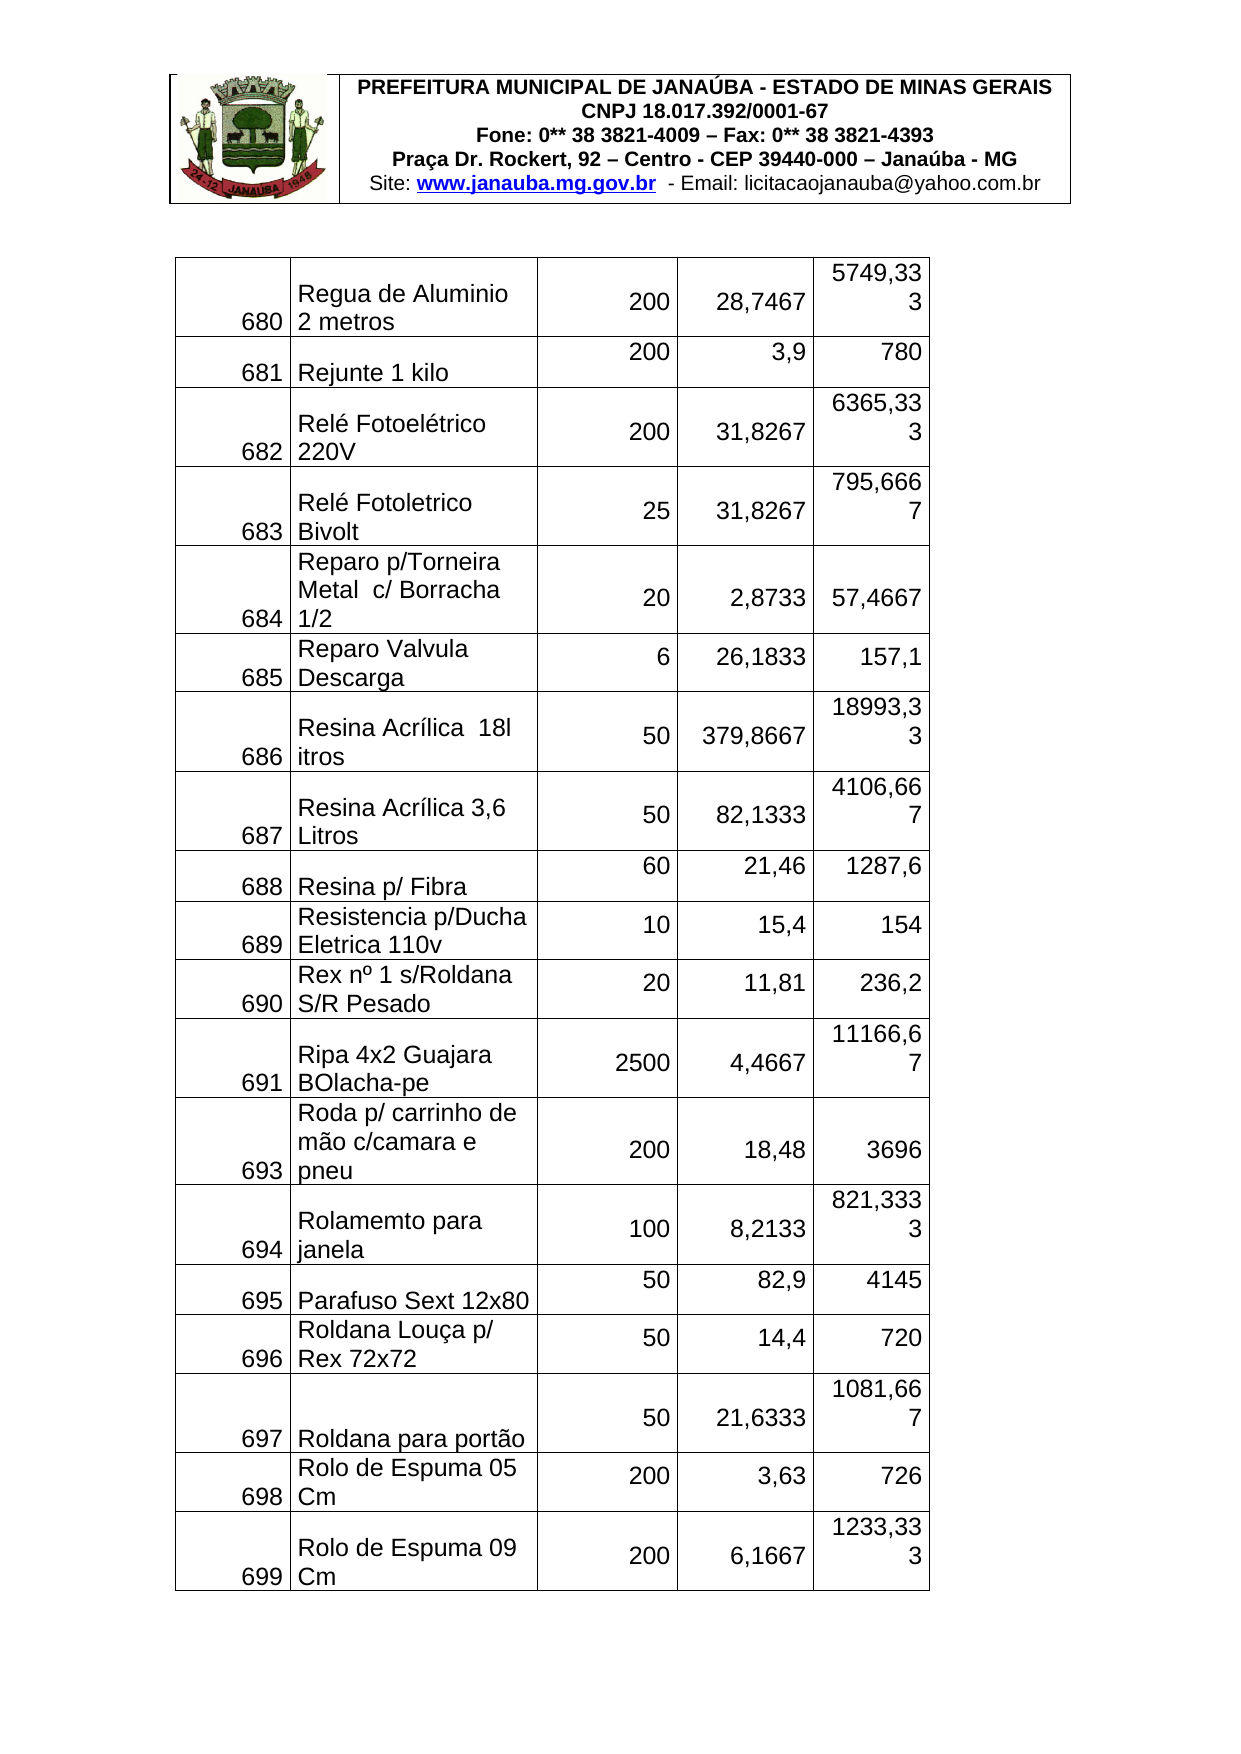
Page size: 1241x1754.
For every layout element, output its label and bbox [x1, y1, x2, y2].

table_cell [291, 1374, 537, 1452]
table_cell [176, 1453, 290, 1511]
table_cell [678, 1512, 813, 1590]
picture [177, 74, 328, 203]
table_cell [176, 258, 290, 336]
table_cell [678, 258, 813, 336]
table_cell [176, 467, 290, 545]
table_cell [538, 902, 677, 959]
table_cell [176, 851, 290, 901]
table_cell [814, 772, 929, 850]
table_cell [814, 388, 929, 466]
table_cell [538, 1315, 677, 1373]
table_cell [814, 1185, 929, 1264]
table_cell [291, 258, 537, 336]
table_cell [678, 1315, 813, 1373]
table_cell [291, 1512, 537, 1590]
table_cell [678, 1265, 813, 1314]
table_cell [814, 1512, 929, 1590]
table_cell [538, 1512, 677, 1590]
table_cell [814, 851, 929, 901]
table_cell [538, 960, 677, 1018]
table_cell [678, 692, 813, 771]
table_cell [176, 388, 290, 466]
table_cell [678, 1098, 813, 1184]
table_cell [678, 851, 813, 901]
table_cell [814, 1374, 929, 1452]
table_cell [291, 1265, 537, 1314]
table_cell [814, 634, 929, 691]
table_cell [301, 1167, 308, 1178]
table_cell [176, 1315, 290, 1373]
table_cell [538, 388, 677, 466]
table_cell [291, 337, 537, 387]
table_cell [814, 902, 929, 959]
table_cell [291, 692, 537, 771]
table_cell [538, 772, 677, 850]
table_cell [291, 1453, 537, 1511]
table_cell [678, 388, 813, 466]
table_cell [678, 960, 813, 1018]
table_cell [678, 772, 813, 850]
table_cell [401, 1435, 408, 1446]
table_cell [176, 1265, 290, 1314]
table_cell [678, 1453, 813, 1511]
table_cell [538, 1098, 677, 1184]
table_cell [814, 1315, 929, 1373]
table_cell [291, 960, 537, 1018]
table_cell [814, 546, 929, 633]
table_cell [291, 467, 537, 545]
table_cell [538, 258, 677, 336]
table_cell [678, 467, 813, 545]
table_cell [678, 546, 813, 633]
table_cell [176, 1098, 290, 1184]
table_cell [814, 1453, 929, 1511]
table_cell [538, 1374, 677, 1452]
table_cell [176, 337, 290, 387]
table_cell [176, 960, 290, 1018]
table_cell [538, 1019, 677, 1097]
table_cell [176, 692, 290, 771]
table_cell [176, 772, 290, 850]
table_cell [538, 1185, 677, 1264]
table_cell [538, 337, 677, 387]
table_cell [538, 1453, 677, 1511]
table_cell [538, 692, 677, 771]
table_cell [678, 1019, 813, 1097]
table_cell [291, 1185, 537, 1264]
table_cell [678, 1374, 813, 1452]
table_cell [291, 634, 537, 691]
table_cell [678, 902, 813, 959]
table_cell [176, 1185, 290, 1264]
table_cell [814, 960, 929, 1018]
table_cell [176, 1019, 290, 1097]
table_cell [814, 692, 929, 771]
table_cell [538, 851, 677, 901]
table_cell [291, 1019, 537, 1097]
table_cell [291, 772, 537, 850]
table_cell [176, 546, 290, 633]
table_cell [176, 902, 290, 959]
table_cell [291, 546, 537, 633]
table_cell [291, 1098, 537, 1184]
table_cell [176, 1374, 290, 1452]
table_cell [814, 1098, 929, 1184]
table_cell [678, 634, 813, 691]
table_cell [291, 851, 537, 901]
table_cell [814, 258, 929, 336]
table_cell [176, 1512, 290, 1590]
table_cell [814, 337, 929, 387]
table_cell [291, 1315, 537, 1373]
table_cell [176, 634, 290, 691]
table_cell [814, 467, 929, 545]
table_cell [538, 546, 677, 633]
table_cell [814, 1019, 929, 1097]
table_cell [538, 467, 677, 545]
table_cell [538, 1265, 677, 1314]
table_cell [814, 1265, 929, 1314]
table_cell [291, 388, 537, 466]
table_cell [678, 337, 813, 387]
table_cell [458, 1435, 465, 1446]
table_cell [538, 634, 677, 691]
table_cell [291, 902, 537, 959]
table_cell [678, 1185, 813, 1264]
